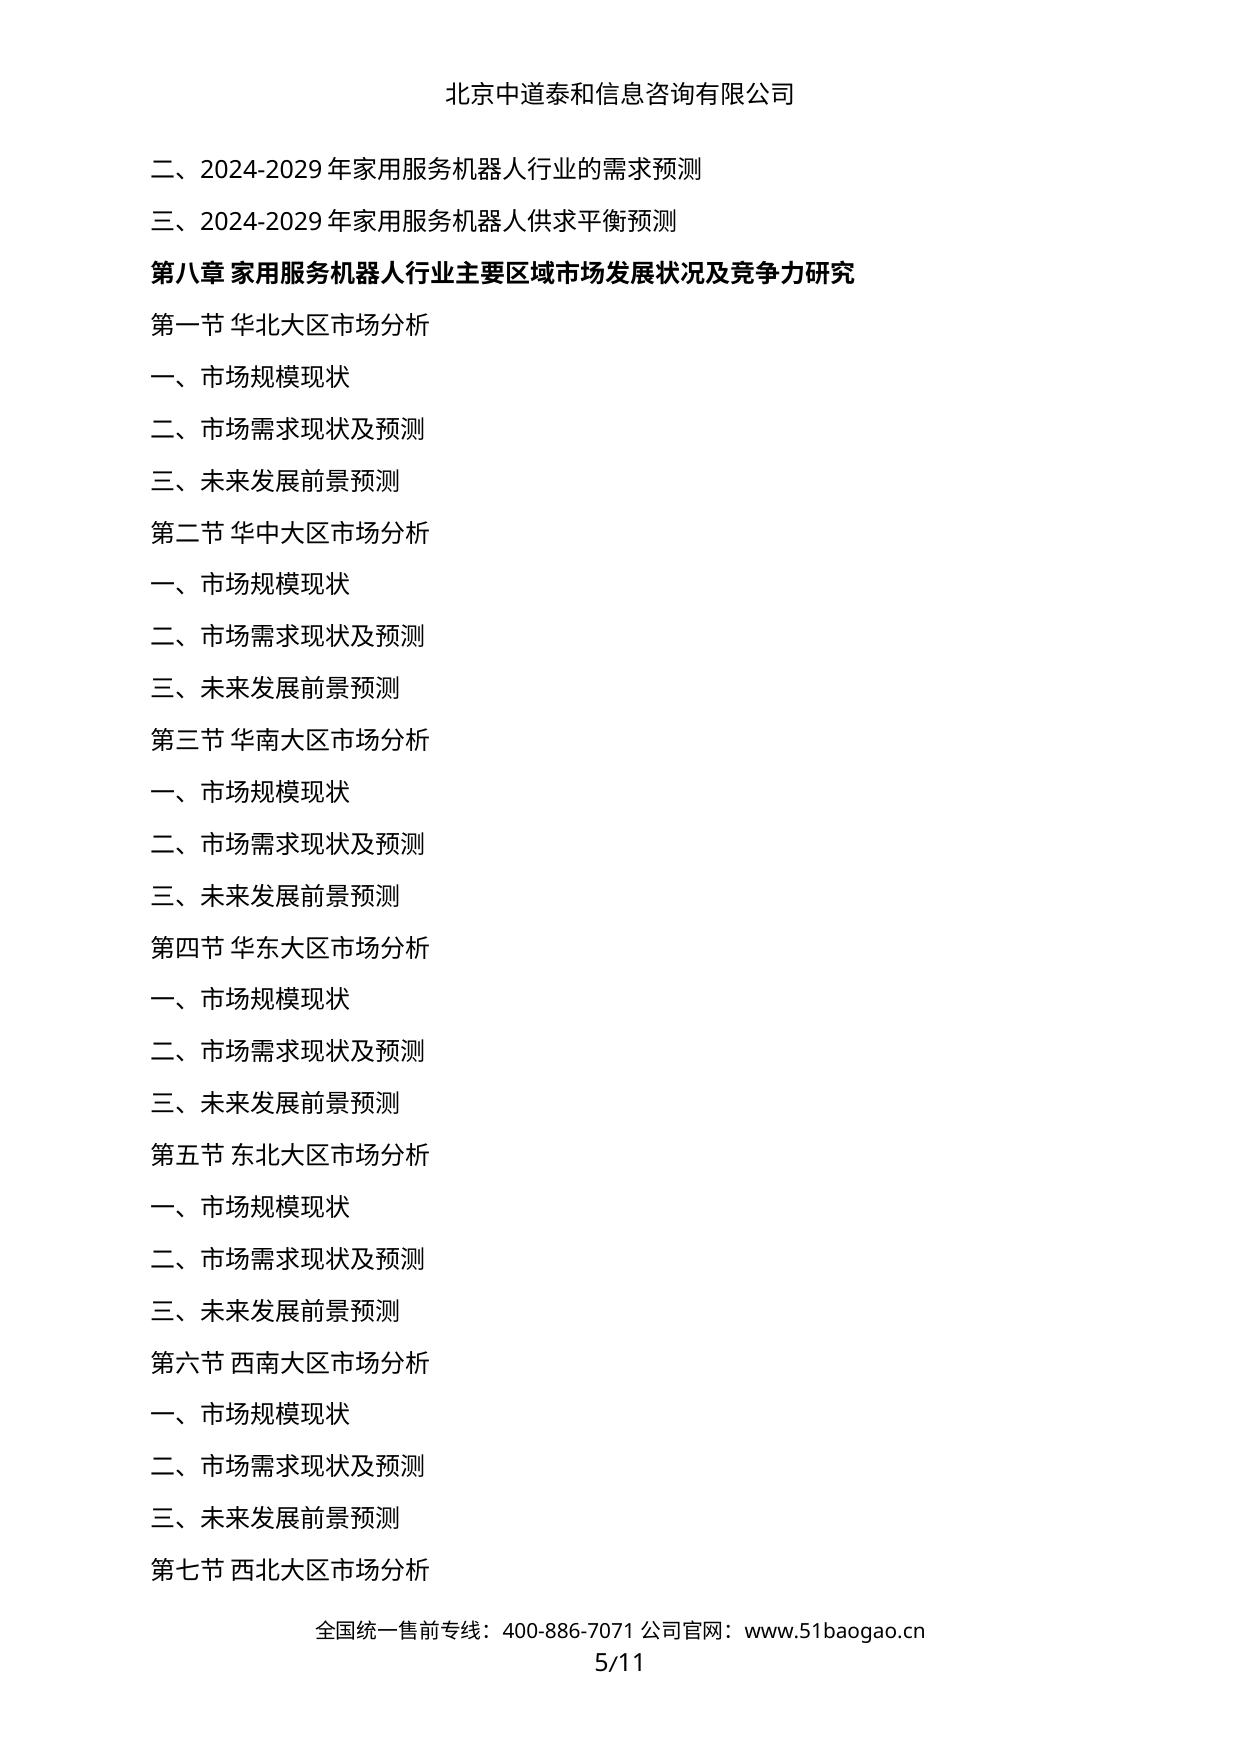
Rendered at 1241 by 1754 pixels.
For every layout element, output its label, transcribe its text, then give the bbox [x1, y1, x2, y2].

text 第五节 东北大区市场分析 [150, 1136, 1090, 1172]
text 三、未来发展前景预测 [150, 876, 1090, 912]
text 一、市场规模现状 [150, 772, 1090, 809]
text 二、2024-2029年家用服务机器人行业的需求预测 [150, 150, 1090, 186]
text 一、市场规模现状 [150, 1395, 1090, 1431]
text 三、未来发展前景预测 [150, 1084, 1090, 1120]
text 一、市场规模现状 [150, 565, 1090, 601]
text 第一节 华北大区市场分析 [150, 306, 1090, 342]
text 三、未来发展前景预测 [150, 669, 1090, 705]
text 二、市场需求现状及预测 [150, 409, 1090, 446]
text 二、市场需求现状及预测 [150, 824, 1090, 861]
text 二、市场需求现状及预测 [150, 617, 1090, 653]
text 二、市场需求现状及预测 [150, 1447, 1090, 1483]
text 第六节 西南大区市场分析 [150, 1343, 1090, 1379]
text 第四节 华东大区市场分析 [150, 928, 1090, 964]
text 二、市场需求现状及预测 [150, 1239, 1090, 1276]
text 二、市场需求现状及预测 [150, 1032, 1090, 1068]
text 第七节 西北大区市场分析 [150, 1551, 1090, 1587]
text 三、未来发展前景预测 [150, 461, 1090, 497]
text 三、未来发展前景预测 [150, 1291, 1090, 1327]
text 三、2024-2029年家用服务机器人供求平衡预测 [150, 202, 1090, 238]
text 一、市场规模现状 [150, 980, 1090, 1016]
text 一、市场规模现状 [150, 357, 1090, 394]
text 第三节 华南大区市场分析 [150, 721, 1090, 757]
text 一、市场规模现状 [150, 1187, 1090, 1224]
text 第二节 华中大区市场分析 [150, 513, 1090, 549]
text 第八章 家用服务机器人行业主要区域市场发展状况及竞争力研究 [150, 254, 1090, 290]
text 三、未来发展前景预测 [150, 1499, 1090, 1535]
